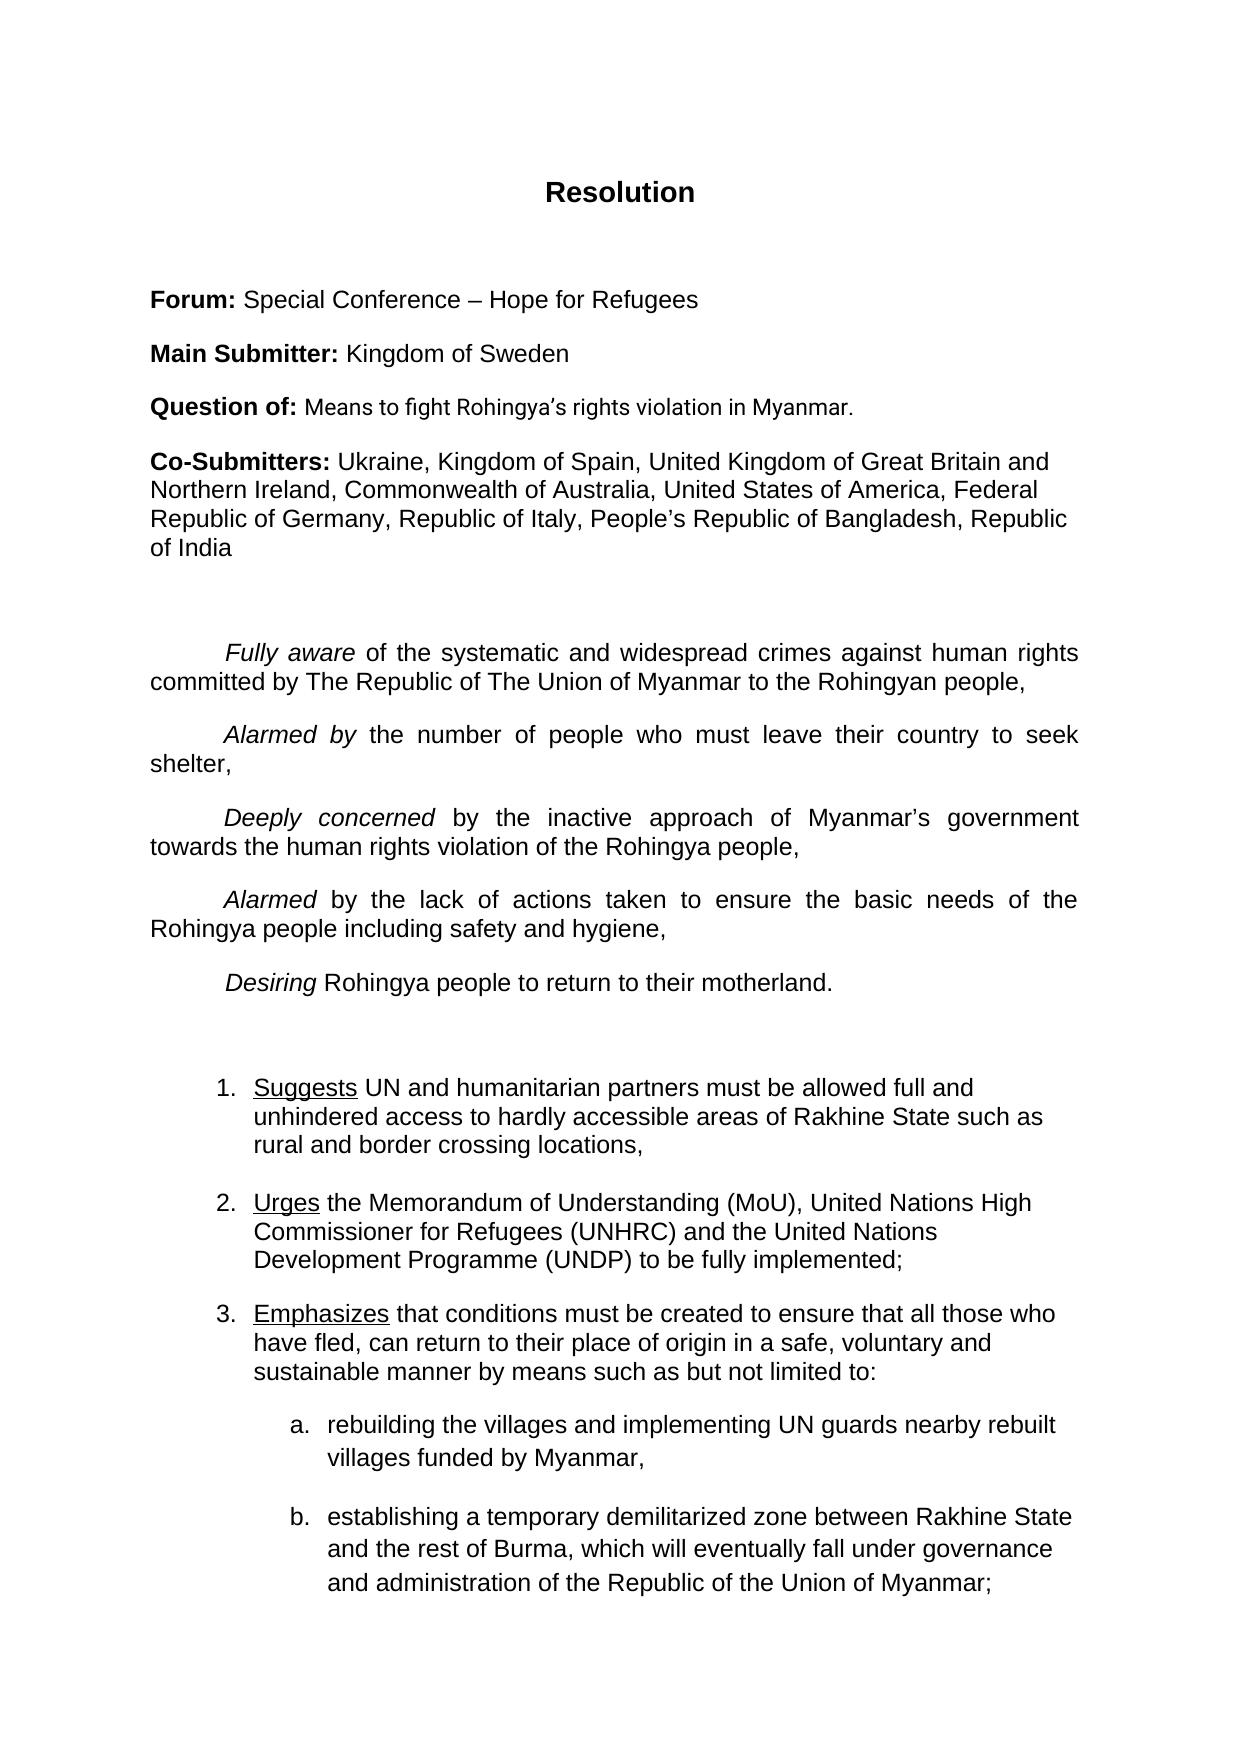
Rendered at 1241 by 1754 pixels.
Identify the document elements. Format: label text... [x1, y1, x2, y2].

text Co-Submitters: Ukraine, Kingdom of Spain, United Kingdom of Great Britain and Northern Ireland, Commonwealth of Australia, United States of America, Federal Republic of Germany, Republic of Italy, People’s Republic of Bangladesh, Republic of India [150, 446, 1090, 561]
text Deeply concerned by the inactive approach of Myanmar’s government towards the human rights violation of the Rohingya people, [150, 803, 1080, 860]
list rebuilding the villages and implementing UN guards nearby rebuilt villages funded by Myanmar, [289, 1410, 1090, 1472]
list Emphasizes that conditions must be created to ensure that all those who have fled, can return to their place of origin in a safe, voluntary and sustainable manner by means such as but not limited to: [216, 1299, 1090, 1385]
text Forum: Special Conference – Hope for Refugees [150, 285, 1090, 314]
list establishing a temporary demilitarized zone between Rakhine State and the rest of Burma, which will eventually fall under governance and administration of the Republic of the Union of Myanmar; [289, 1501, 1090, 1596]
text Resolution [150, 175, 1090, 208]
list Suggests UN and humanitarian partners must be allowed full and unhindered access to hardly accessible areas of Rakhine State such as rural and border crossing locations, [216, 1073, 1090, 1159]
text Alarmed by the number of people who must leave their country to seek shelter, [150, 720, 1080, 778]
text Question of: Means to fight Rohingya’s rights violation in Myanmar. [150, 392, 1090, 421]
text Main Submitter: Kingdom of Sweden [150, 339, 1090, 367]
list Urges the Memorandum of Understanding (MoU), United Nations High Commissioner for Refugees (UNHRC) and the United Nations Development Programme (UNDP) to be fully implemented; [216, 1188, 1090, 1274]
text Fully aware of the systematic and widespread crimes against human rights committed by The Republic of The Union of Myanmar to the Rohingyan people, [150, 638, 1080, 695]
text Desiring Rohingya people to return to their motherland. [135, 968, 1080, 997]
text Alarmed by the lack of actions taken to ensure the basic needs of the Rohingya people including safety and hygiene, [150, 885, 1080, 943]
